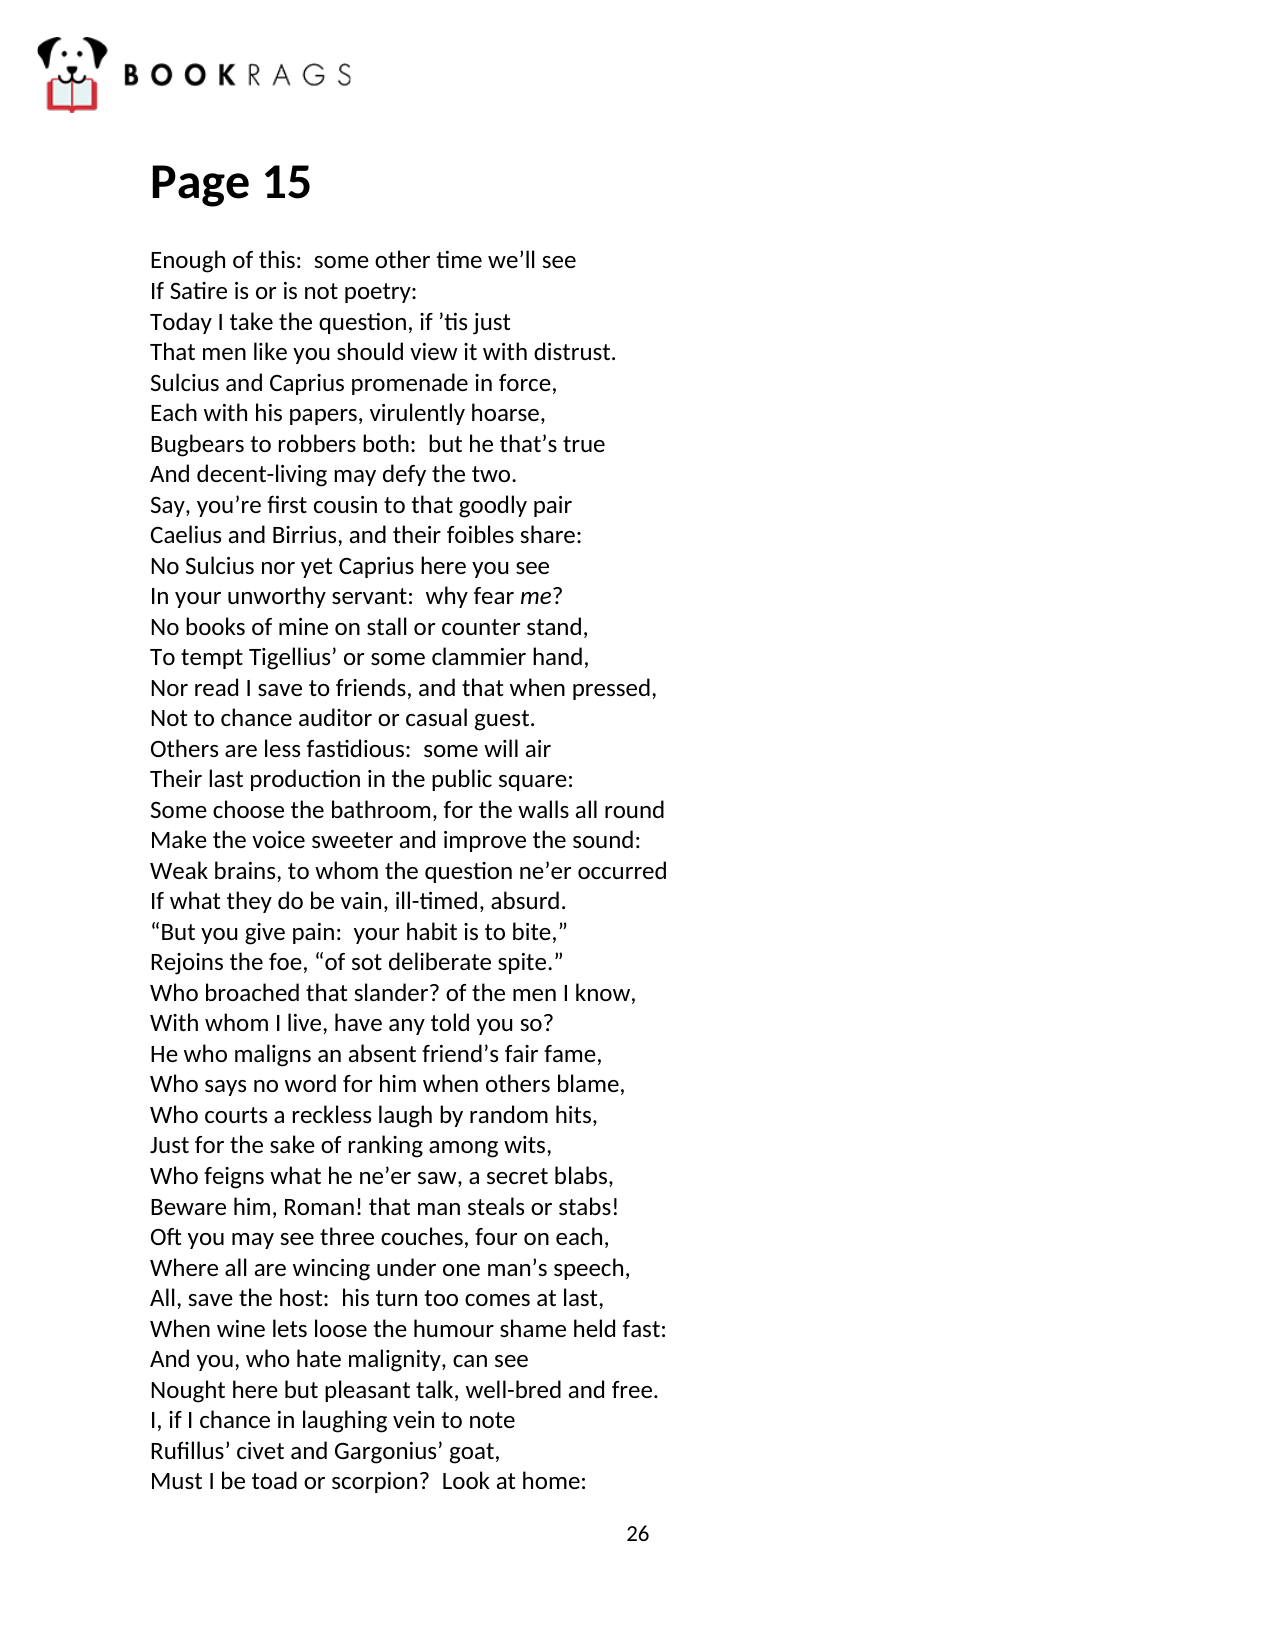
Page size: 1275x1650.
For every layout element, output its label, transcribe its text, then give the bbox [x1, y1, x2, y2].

picture [37, 37, 351, 113]
text Page 15 [150, 150, 1125, 211]
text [150, 244, 1125, 1496]
